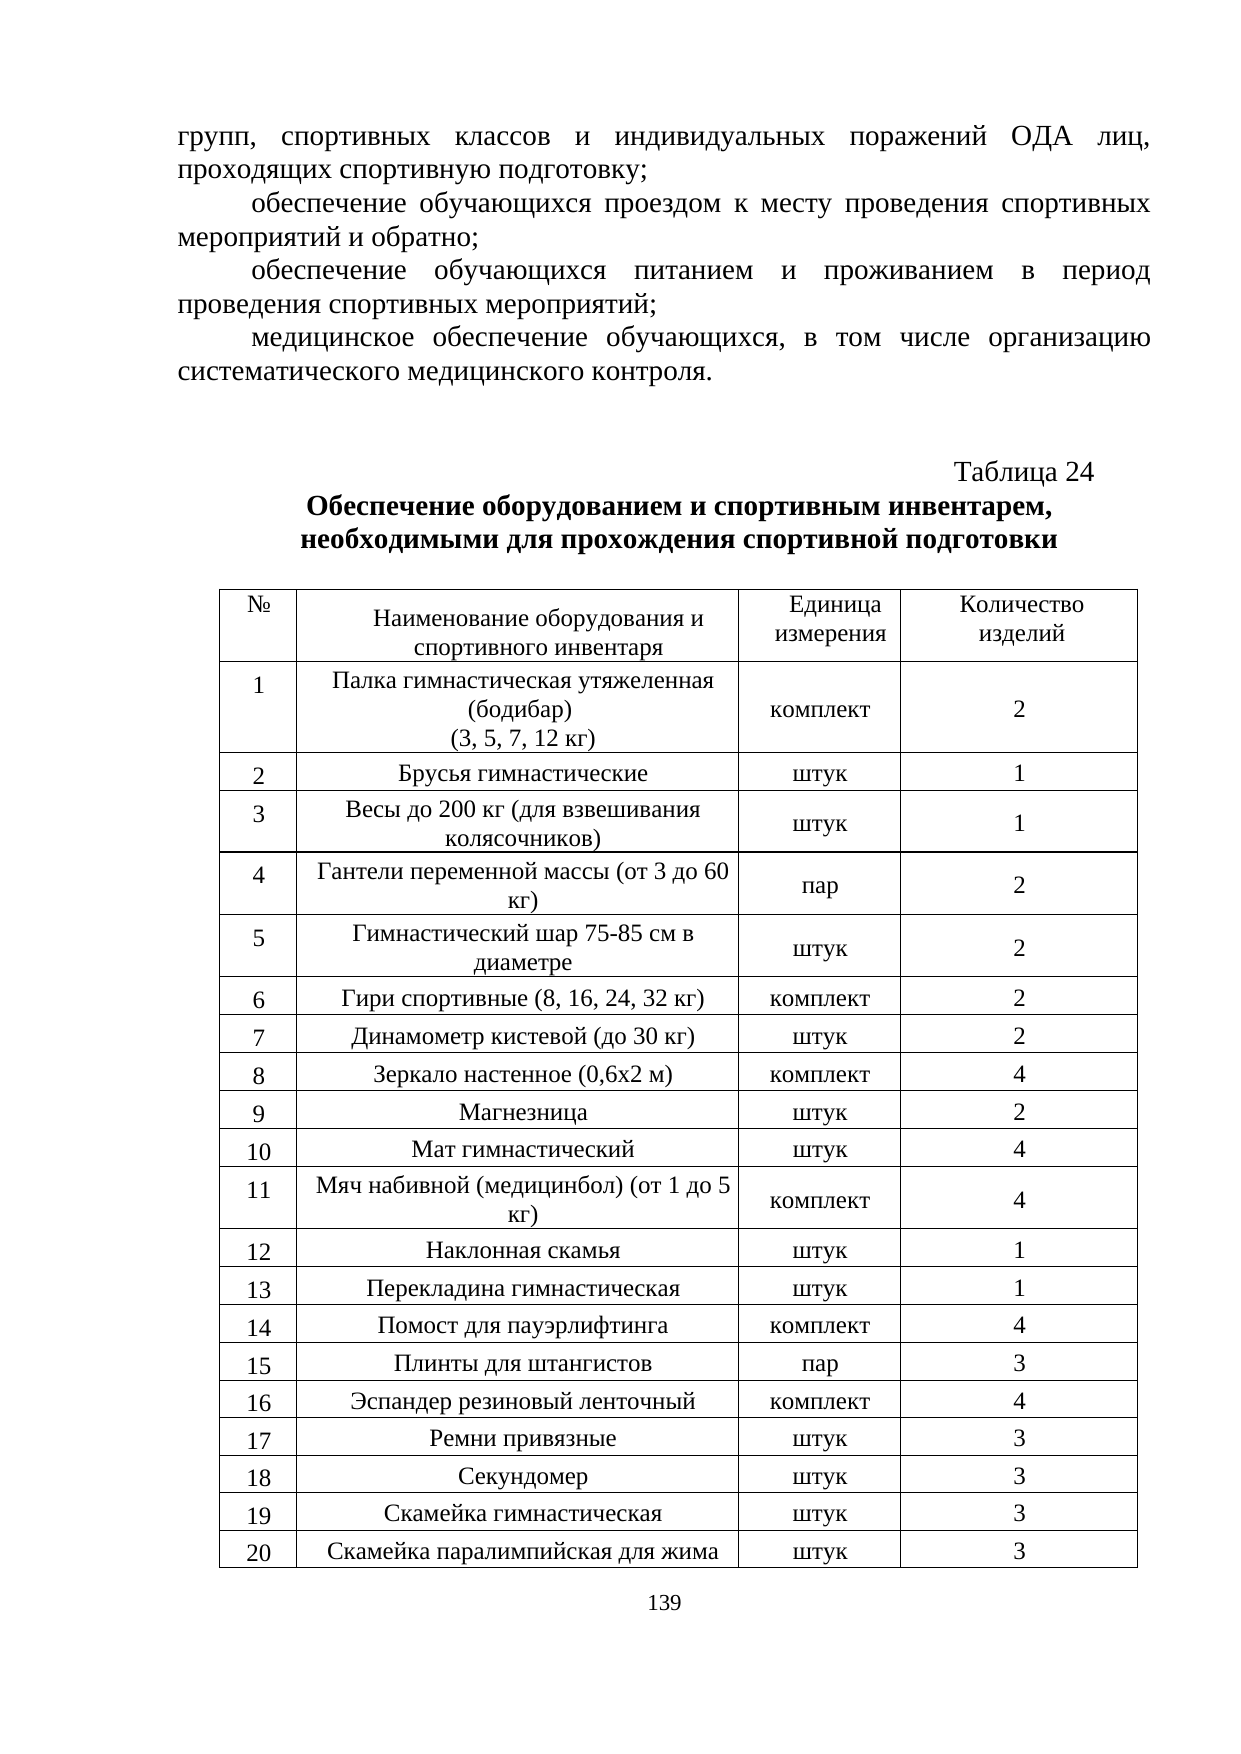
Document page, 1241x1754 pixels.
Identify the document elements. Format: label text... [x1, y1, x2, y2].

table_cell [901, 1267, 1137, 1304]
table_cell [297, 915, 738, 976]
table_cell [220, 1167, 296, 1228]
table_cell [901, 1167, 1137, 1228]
text обеспечение обучающихся питанием и проживанием в период проведения спортивных мероприятий; [177, 252, 1151, 319]
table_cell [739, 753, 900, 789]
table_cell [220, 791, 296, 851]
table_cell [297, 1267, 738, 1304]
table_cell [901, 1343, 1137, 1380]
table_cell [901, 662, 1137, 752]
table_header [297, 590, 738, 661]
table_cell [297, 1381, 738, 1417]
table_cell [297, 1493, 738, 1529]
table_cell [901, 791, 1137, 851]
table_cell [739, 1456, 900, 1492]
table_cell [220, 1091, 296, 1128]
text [177, 118, 1151, 185]
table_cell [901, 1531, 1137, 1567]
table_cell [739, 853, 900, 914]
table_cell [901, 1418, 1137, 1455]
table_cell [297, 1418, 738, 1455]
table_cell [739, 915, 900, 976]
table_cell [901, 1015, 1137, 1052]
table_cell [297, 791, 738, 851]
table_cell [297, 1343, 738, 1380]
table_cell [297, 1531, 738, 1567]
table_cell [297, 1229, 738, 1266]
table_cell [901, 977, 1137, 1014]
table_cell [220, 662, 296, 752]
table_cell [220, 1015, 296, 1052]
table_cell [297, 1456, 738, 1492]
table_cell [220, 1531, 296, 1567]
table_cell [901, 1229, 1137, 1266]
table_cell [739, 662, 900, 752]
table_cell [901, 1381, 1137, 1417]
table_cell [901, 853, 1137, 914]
subtitle Таблица 24 [264, 454, 1094, 488]
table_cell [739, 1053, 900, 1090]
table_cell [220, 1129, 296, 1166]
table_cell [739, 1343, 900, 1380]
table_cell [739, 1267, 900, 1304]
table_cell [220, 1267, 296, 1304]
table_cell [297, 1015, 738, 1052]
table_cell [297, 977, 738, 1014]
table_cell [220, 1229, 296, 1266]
text медицинское обеспечение обучающихся, в том числе организацию систематического медицинского контроля. [177, 319, 1151, 386]
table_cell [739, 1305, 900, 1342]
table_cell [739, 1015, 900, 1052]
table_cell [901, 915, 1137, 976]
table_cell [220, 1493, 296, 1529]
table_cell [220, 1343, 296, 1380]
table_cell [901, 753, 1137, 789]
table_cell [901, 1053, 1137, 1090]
subtitle Обеспечение оборудованием и спортивным инвентарем, необходимыми для прохождения спортивной подготовки [264, 488, 1094, 555]
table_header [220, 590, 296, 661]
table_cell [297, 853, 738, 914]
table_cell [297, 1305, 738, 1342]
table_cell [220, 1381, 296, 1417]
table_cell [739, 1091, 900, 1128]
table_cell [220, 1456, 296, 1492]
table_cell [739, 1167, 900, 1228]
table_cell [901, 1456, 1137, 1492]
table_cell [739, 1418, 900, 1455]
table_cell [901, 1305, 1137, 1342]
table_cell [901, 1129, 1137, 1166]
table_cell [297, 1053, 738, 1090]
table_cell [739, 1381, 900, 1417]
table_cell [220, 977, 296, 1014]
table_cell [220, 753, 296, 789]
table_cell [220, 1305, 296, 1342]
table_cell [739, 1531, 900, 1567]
text обеспечение обучающихся проездом к месту проведения спортивных мероприятий и обратно; [177, 185, 1151, 252]
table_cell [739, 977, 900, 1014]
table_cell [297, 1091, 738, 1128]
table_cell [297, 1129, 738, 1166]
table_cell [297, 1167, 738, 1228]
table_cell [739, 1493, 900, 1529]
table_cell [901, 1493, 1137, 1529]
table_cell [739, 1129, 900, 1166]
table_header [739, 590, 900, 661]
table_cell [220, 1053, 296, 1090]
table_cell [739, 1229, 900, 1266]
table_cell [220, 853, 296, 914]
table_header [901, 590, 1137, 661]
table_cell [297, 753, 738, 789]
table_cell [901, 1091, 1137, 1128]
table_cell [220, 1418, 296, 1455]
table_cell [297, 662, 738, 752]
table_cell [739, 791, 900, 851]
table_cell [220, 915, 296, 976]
